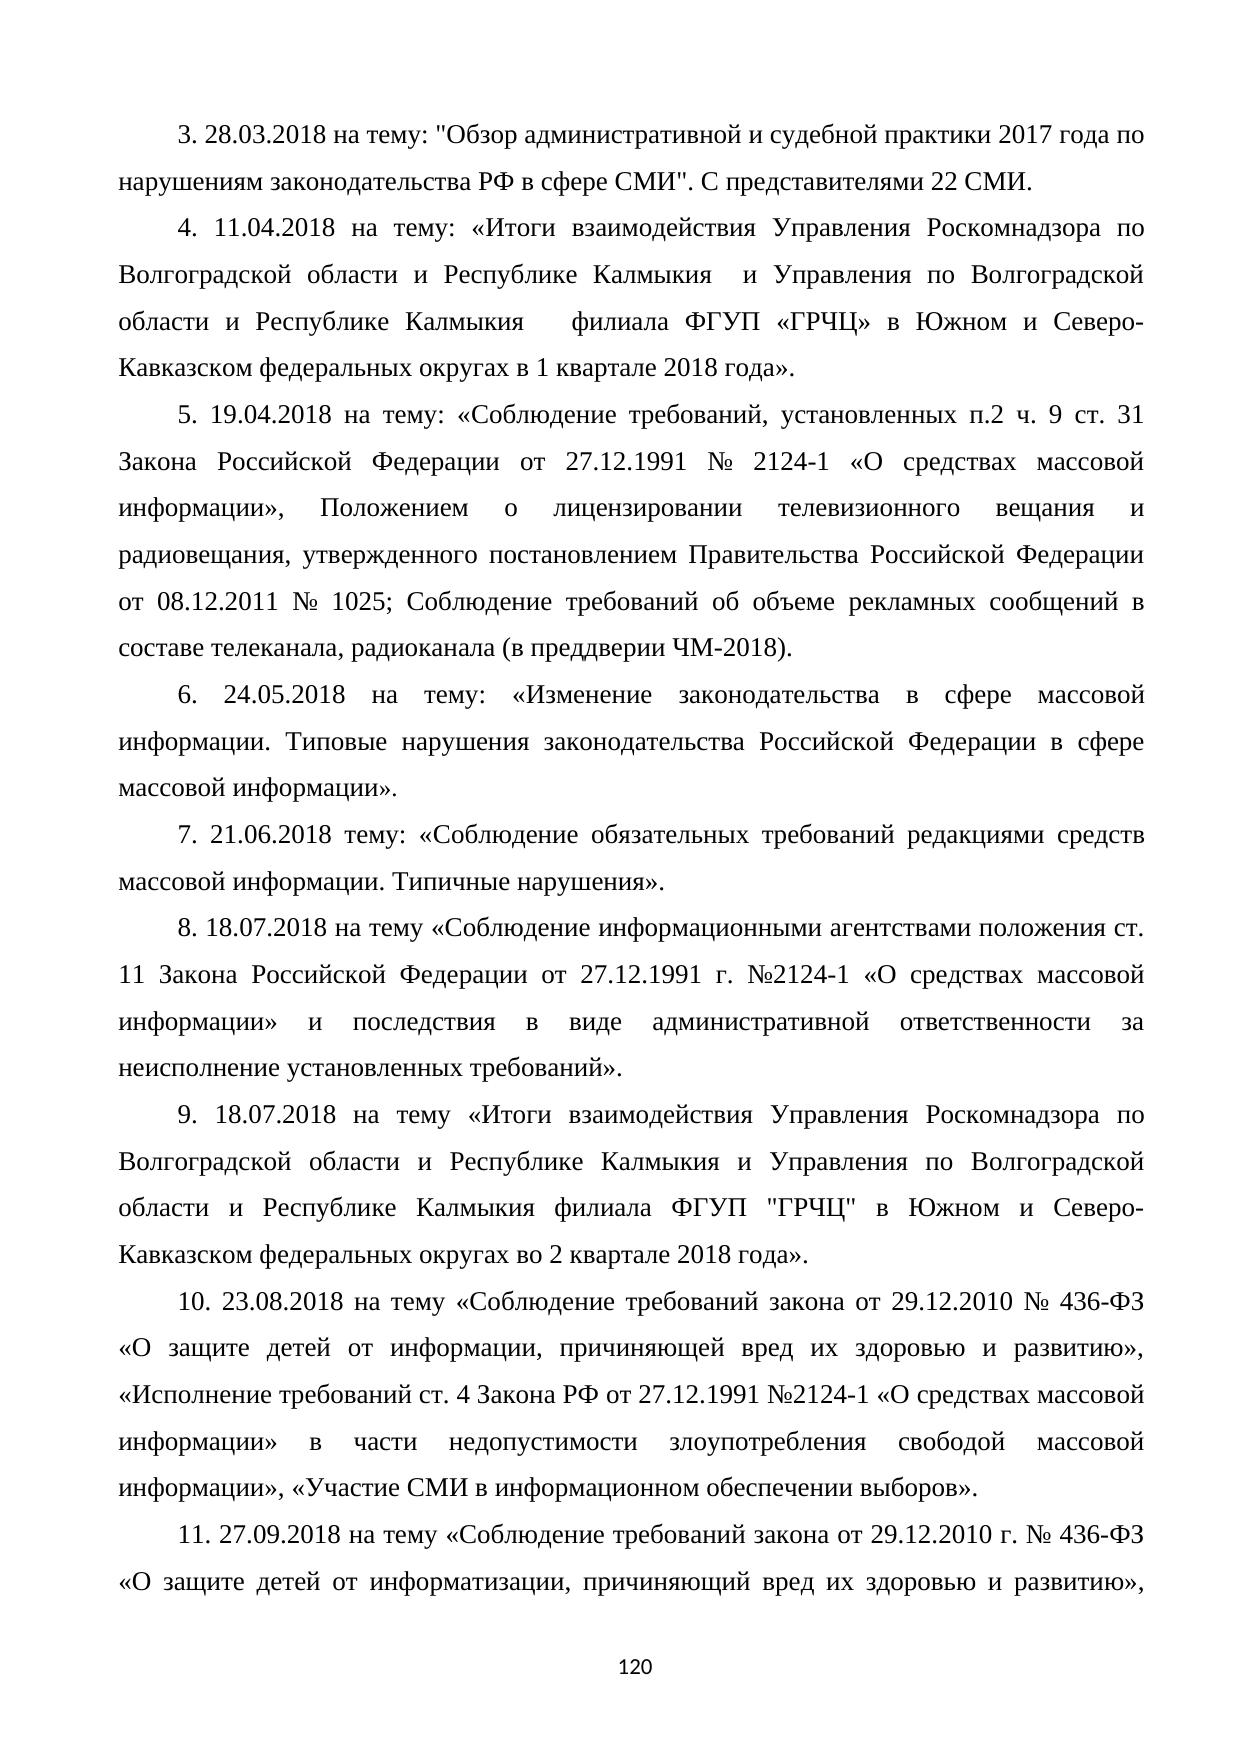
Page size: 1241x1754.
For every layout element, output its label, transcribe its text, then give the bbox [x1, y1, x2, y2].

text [118, 1518, 1146, 1596]
text 5. 19.04.2018 на тему: «Соблюдение требований, установленных п.2 ч. 9 ст. 31 Закона Российской Федерации от 27.12.1991 № 2124-1 «О средствах массовой информации», Положением о лицензировании телевизионного вещания и радиовещания, утвержденного постановлением Правительства Российской Федерации от 08.12.2011 № 1025; Соблюдение требований об объеме рекламных сообщений в составе телеканала, радиоканала (в преддверии ЧМ-2018). [118, 398, 1146, 663]
text 10. 23.08.2018 на тему «Соблюдение требований закона от 29.12.2010 № 436-ФЗ «О защите детей от информации, причиняющей вред их здоровью и развитию», «Исполнение требований ст. 4 Закона РФ от 27.12.1991 №2124-1 «О средствах массовой информации» в части недопустимости злоупотребления свободой массовой информации», «Участие СМИ в информационном обеспечении выборов». [118, 1285, 1146, 1503]
text 8. 18.07.2018 на тему «Соблюдение информационными агентствами положения ст. 11 Закона Российской Федерации от 27.12.1991 г. №2124-1 «О средствах массовой информации» и последствия в виде административной ответственности за неисполнение установленных требований». [118, 911, 1146, 1083]
text 7. 21.06.2018 тему: «Соблюдение обязательных требований редакциями средств массовой информации. Типичные нарушения». [118, 818, 1146, 896]
text 6. 24.05.2018 на тему: «Изменение законодательства в сфере массовой информации. Типовые нарушения законодательства Российской Федерации в сфере массовой информации». [118, 678, 1146, 803]
text 3. 28.03.2018 на тему: "Обзор административной и судебной практики 2017 года по нарушениям законодательства РФ в сфере СМИ". С представителями 22 СМИ. [118, 118, 1146, 196]
text 4. 11.04.2018 на тему: «Итоги взаимодействия Управления Роскомнадзора по Волгоградской области и Республике Калмыкия и Управления по Волгоградской области и Республике Калмыкия филиала ФГУП «ГРЧЦ» в Южном и Северо-Кавказском федеральных округах в 1 квартале 2018 года». [118, 211, 1146, 383]
text 9. 18.07.2018 на тему «Итоги взаимодействия Управления Роскомнадзора по Волгоградской области и Республике Калмыкия и Управления по Волгоградской области и Республике Калмыкия филиала ФГУП "ГРЧЦ" в Южном и Северо-Кавказском федеральных округах во 2 квартале 2018 года». [118, 1098, 1146, 1269]
